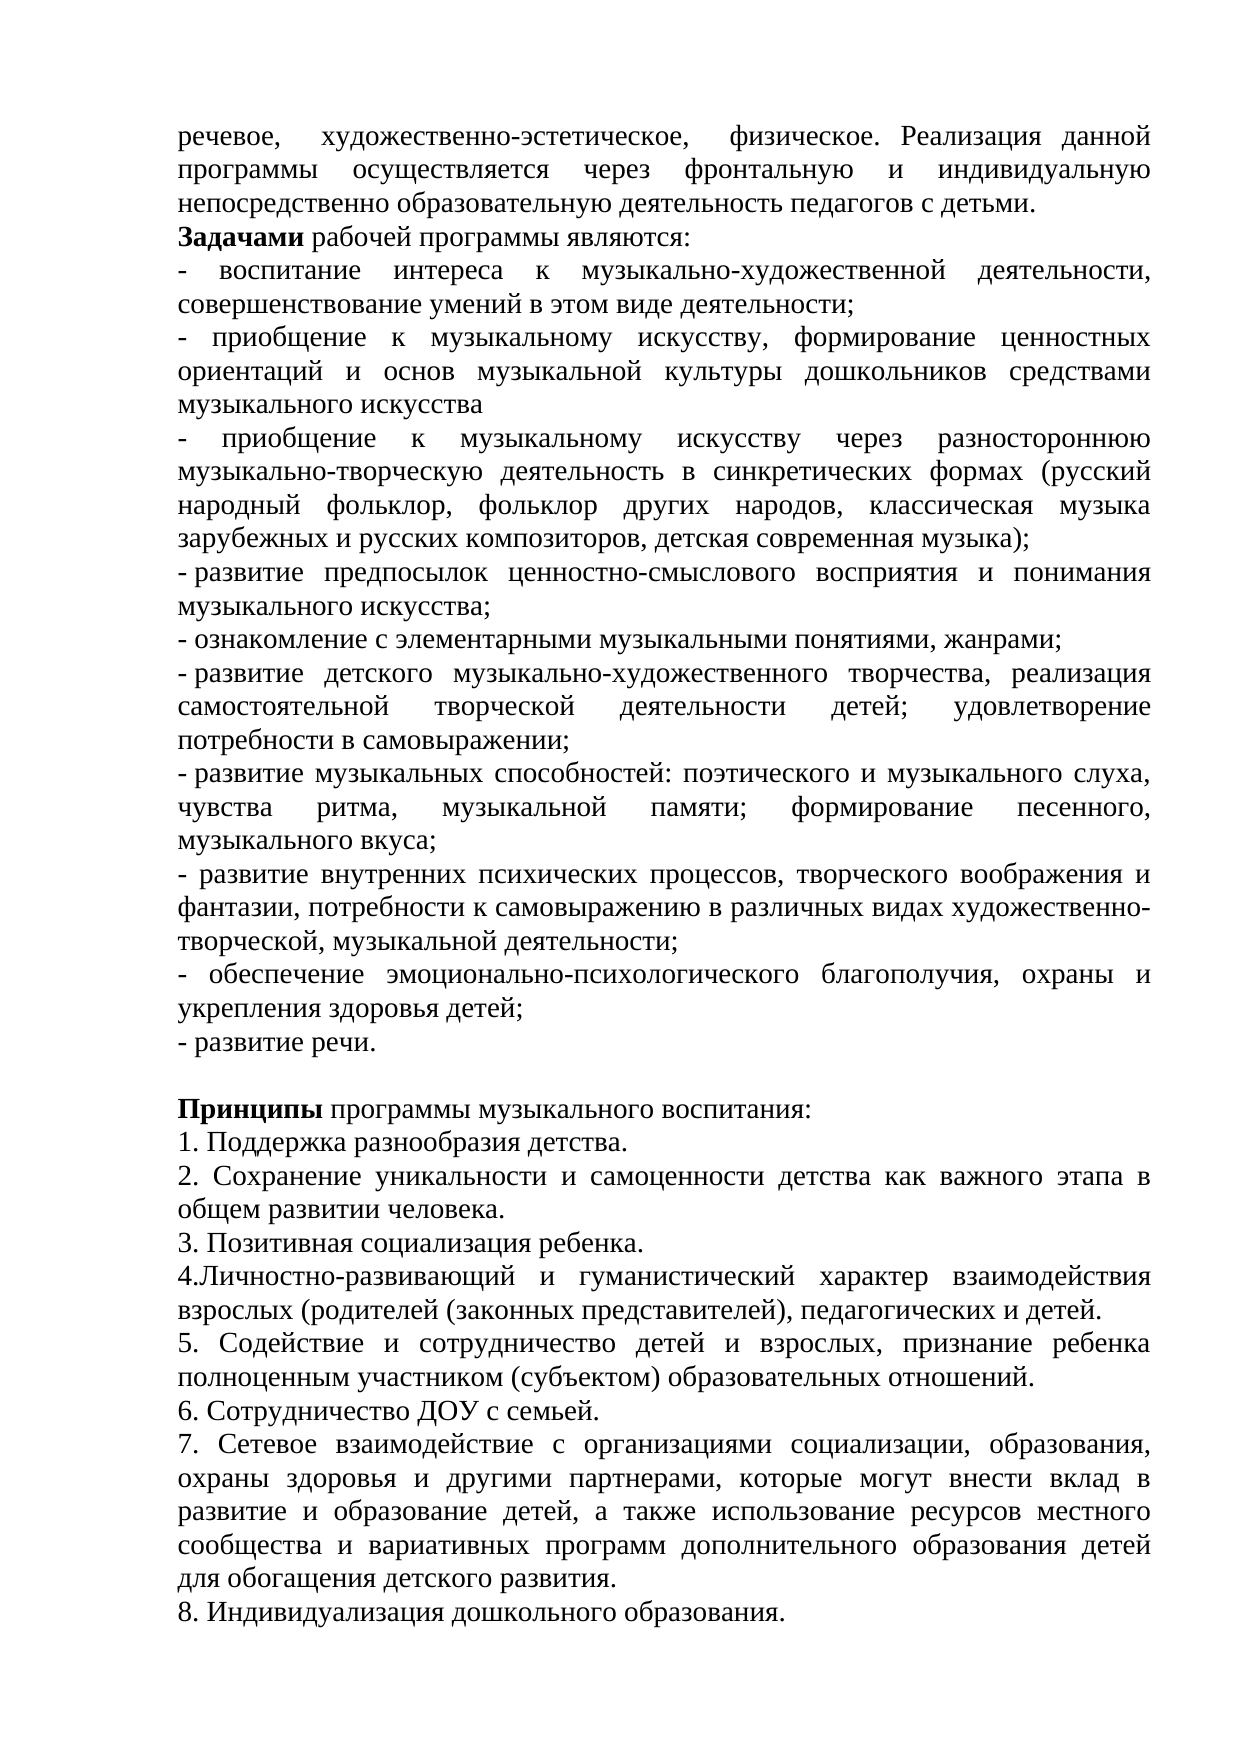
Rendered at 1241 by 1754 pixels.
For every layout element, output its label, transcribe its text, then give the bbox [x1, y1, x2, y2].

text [177, 118, 1152, 219]
text 1. Поддержка разнообразия детства. [177, 1124, 1152, 1158]
text 8. Индивидуализация дошкольного образования. [177, 1594, 1152, 1627]
text 3. Позитивная социализация ребенка. [177, 1225, 1152, 1258]
text - обеспечение эмоционально-психологического благополучия, охраны и укрепления здоровья детей; [177, 957, 1152, 1024]
text Задачами рабочей программы являются: [177, 219, 1152, 252]
text - приобщение к музыкальному искусству, формирование ценностных ориентаций и основ музыкальной культуры дошкольников средствами музыкального искусства [177, 319, 1152, 420]
text Принципы программы музыкального воспитания: [177, 1091, 1152, 1124]
text 4.Личностно-развивающий и гуманистический характер взаимодействия взрослых (родителей (законных представителей), педагогических и детей. [177, 1258, 1152, 1326]
text - приобщение к музыкальному искусству через разностороннюю музыкально-творческую деятельность в синкретических формах (русский народный фольклор, фольклор других народов, классическая музыка зарубежных и русских композиторов, детская современная музыка); [177, 420, 1152, 554]
text -​ развитие предпосылок ценностно-смыслового восприятия и понимания музыкального искусства; [177, 554, 1152, 621]
text -​ развитие музыкальных способностей: поэтического и музыкального слуха, чувства ритма, музыкальной памяти; формирование песенного, музыкального вкуса; [177, 755, 1152, 856]
text - воспитание интереса к музыкально-художественной деятельности, совершенствование умений в этом виде деятельности; [177, 252, 1152, 319]
text 2. Сохранение уникальности и самоценности детства как важного этапа в общем развитии человека. [177, 1158, 1152, 1225]
text - развитие внутренних психических процессов, творческого воображения и фантазии, потребности к самовыражению в различных видах художественно-творческой, музыкальной деятельности; [177, 856, 1152, 957]
text 6. Сотрудничество ДОУ с семьей. [177, 1393, 1152, 1426]
text 5. Содействие и сотрудничество детей и взрослых, признание ребенка полноценным участником (субъектом) образовательных отношений. [177, 1326, 1152, 1393]
text -​ развитие детского музыкально-художественного творчества, реализация самостоятельной творческой деятельности детей; удовлетворение потребности в самовыражении; [177, 655, 1152, 755]
text -​ ознакомление с элементарными музыкальными понятиями, жанрами; [177, 621, 1152, 655]
text - развитие речи. [177, 1024, 1152, 1057]
text 7. Сетевое взаимодействие с организациями социализации, образования, охраны здоровья и другими партнерами, которые могут внести вклад в развитие и образование детей, а также использование ресурсов местного сообщества и вариативных программ дополнительного образования детей для обогащения детского развития. [177, 1426, 1152, 1594]
